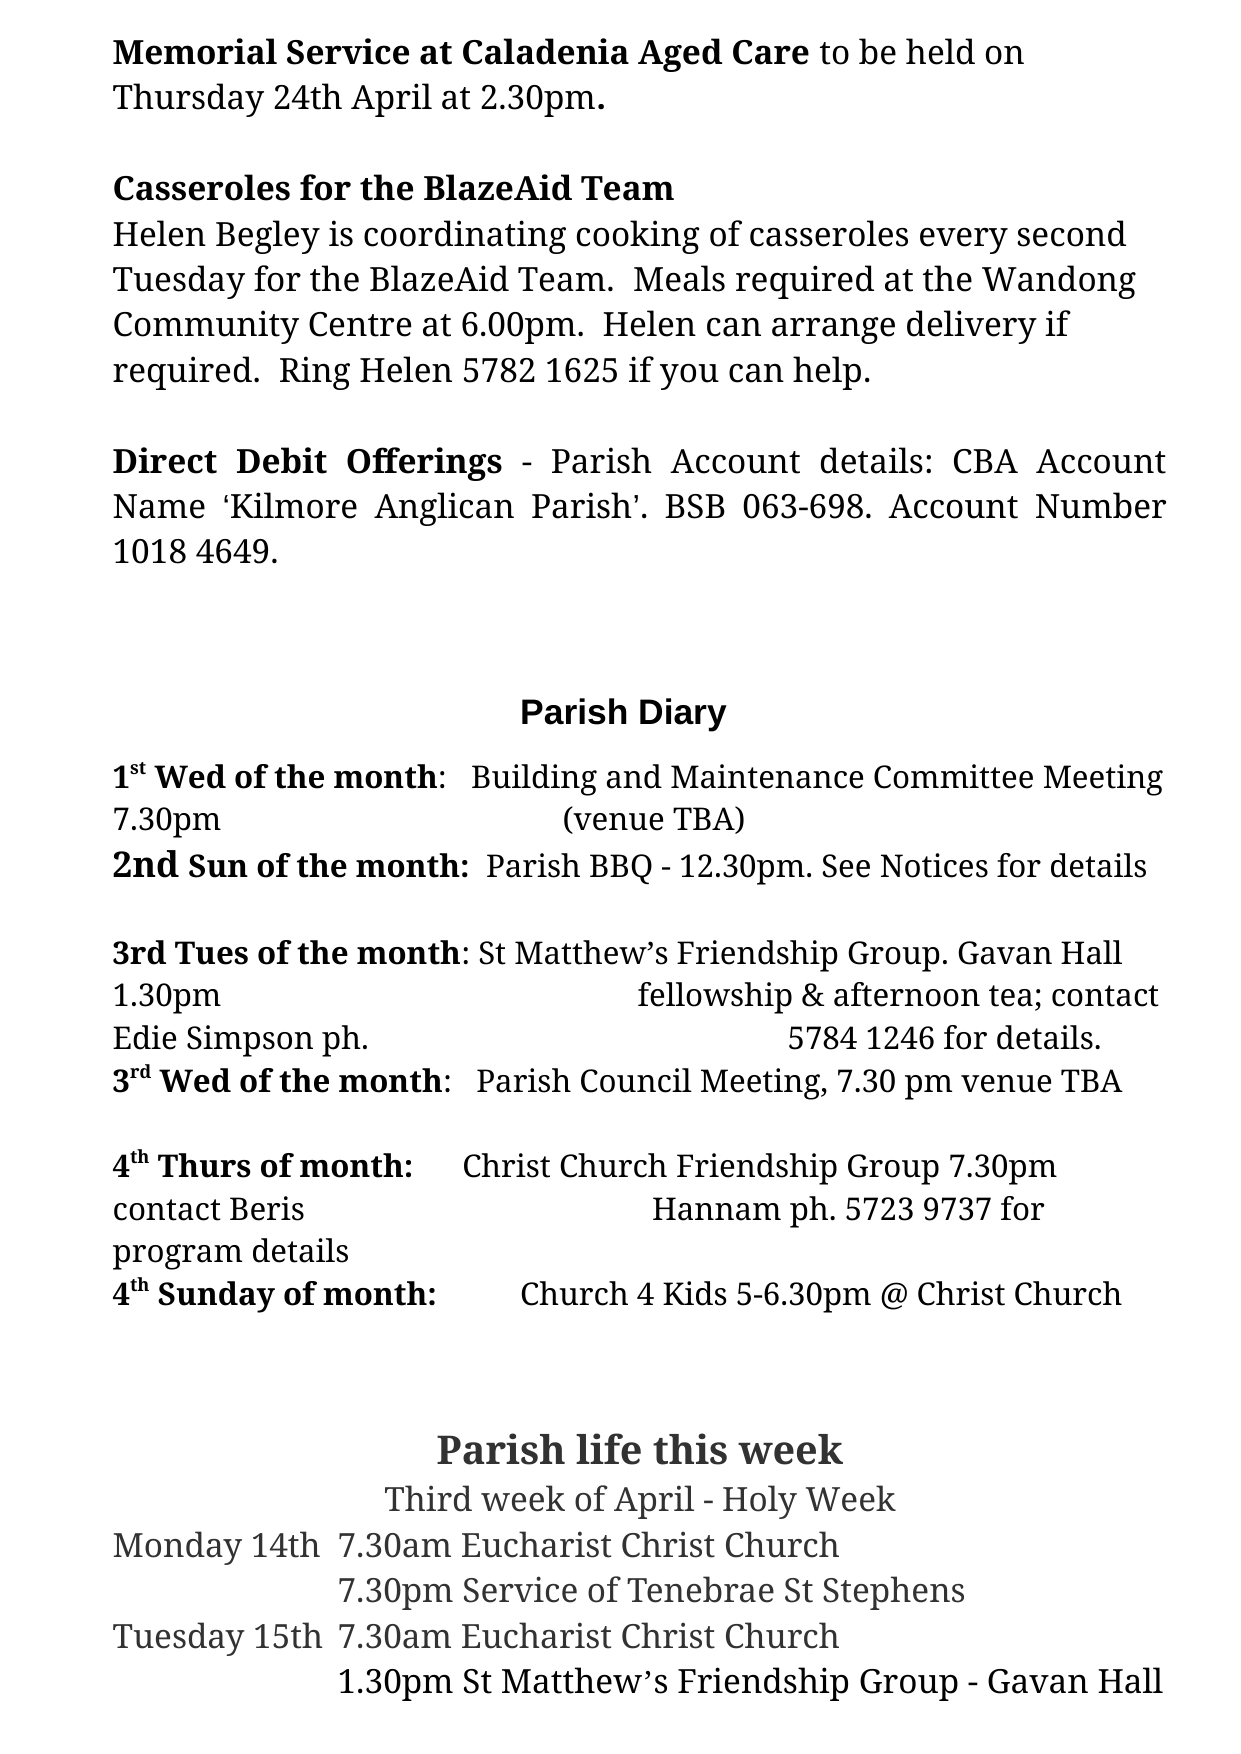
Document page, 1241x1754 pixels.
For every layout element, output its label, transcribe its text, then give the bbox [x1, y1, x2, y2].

text 4th Thurs of month: Christ Church Friendship Group 7.30pm contact Beris Hannam ph. 5723 9737 for program details [112, 1144, 1167, 1272]
text 4th Sunday of month: Church 4 Kids 5-6.30pm @ Christ Church [112, 1272, 1167, 1314]
text Memorial Service at Caladenia Aged Care to be held on Thursday 24th April at 2.30pm. [112, 29, 1167, 119]
text Helen Begley is coordinating cooking of casseroles every second Tuesday for the BlazeAid Team. Meals required at the Wandong Community Centre at 6.00pm. Helen can arrange delivery if required. Ring Helen 5782 1625 if you can help. [112, 210, 1167, 392]
text Parish life this week [112, 1422, 1167, 1476]
text 3rd Wed of the month: Parish Council Meeting, 7.30 pm venue TBA [112, 1059, 1167, 1101]
text 1.30pm St Matthew’s Friendship Group - Gavan Hall [112, 1658, 1167, 1703]
text 7.30pm Service of Tenebrae St Stephens [112, 1567, 1167, 1612]
text Parish Diary [112, 691, 1134, 732]
text Direct Debit Offerings - Parish Account details: CBA Account Name ‘Kilmore Anglican Parish’. BSB 063-698. Account Number 1018 4649. [112, 437, 1167, 574]
text Third week of April - Holy Week [112, 1476, 1167, 1522]
text Casseroles for the BlazeAid Team [112, 165, 1167, 210]
text Tuesday 15th 7.30am Eucharist Christ Church [112, 1612, 1167, 1658]
text 2nd Sun of the month: Parish BBQ - 12.30pm. See Notices for details [112, 840, 1167, 888]
text Monday 14th 7.30am Eucharist Christ Church [112, 1522, 1167, 1567]
text 1st Wed of the month: Building and Maintenance Committee Meeting 7.30pm (venue TBA) [112, 755, 1167, 840]
text 3rd Tues of the month: St Matthew’s Friendship Group. Gavan Hall 1.30pm fellowship & afternoon tea; contact Edie Simpson ph. 5784 1246 for details. [112, 931, 1167, 1059]
